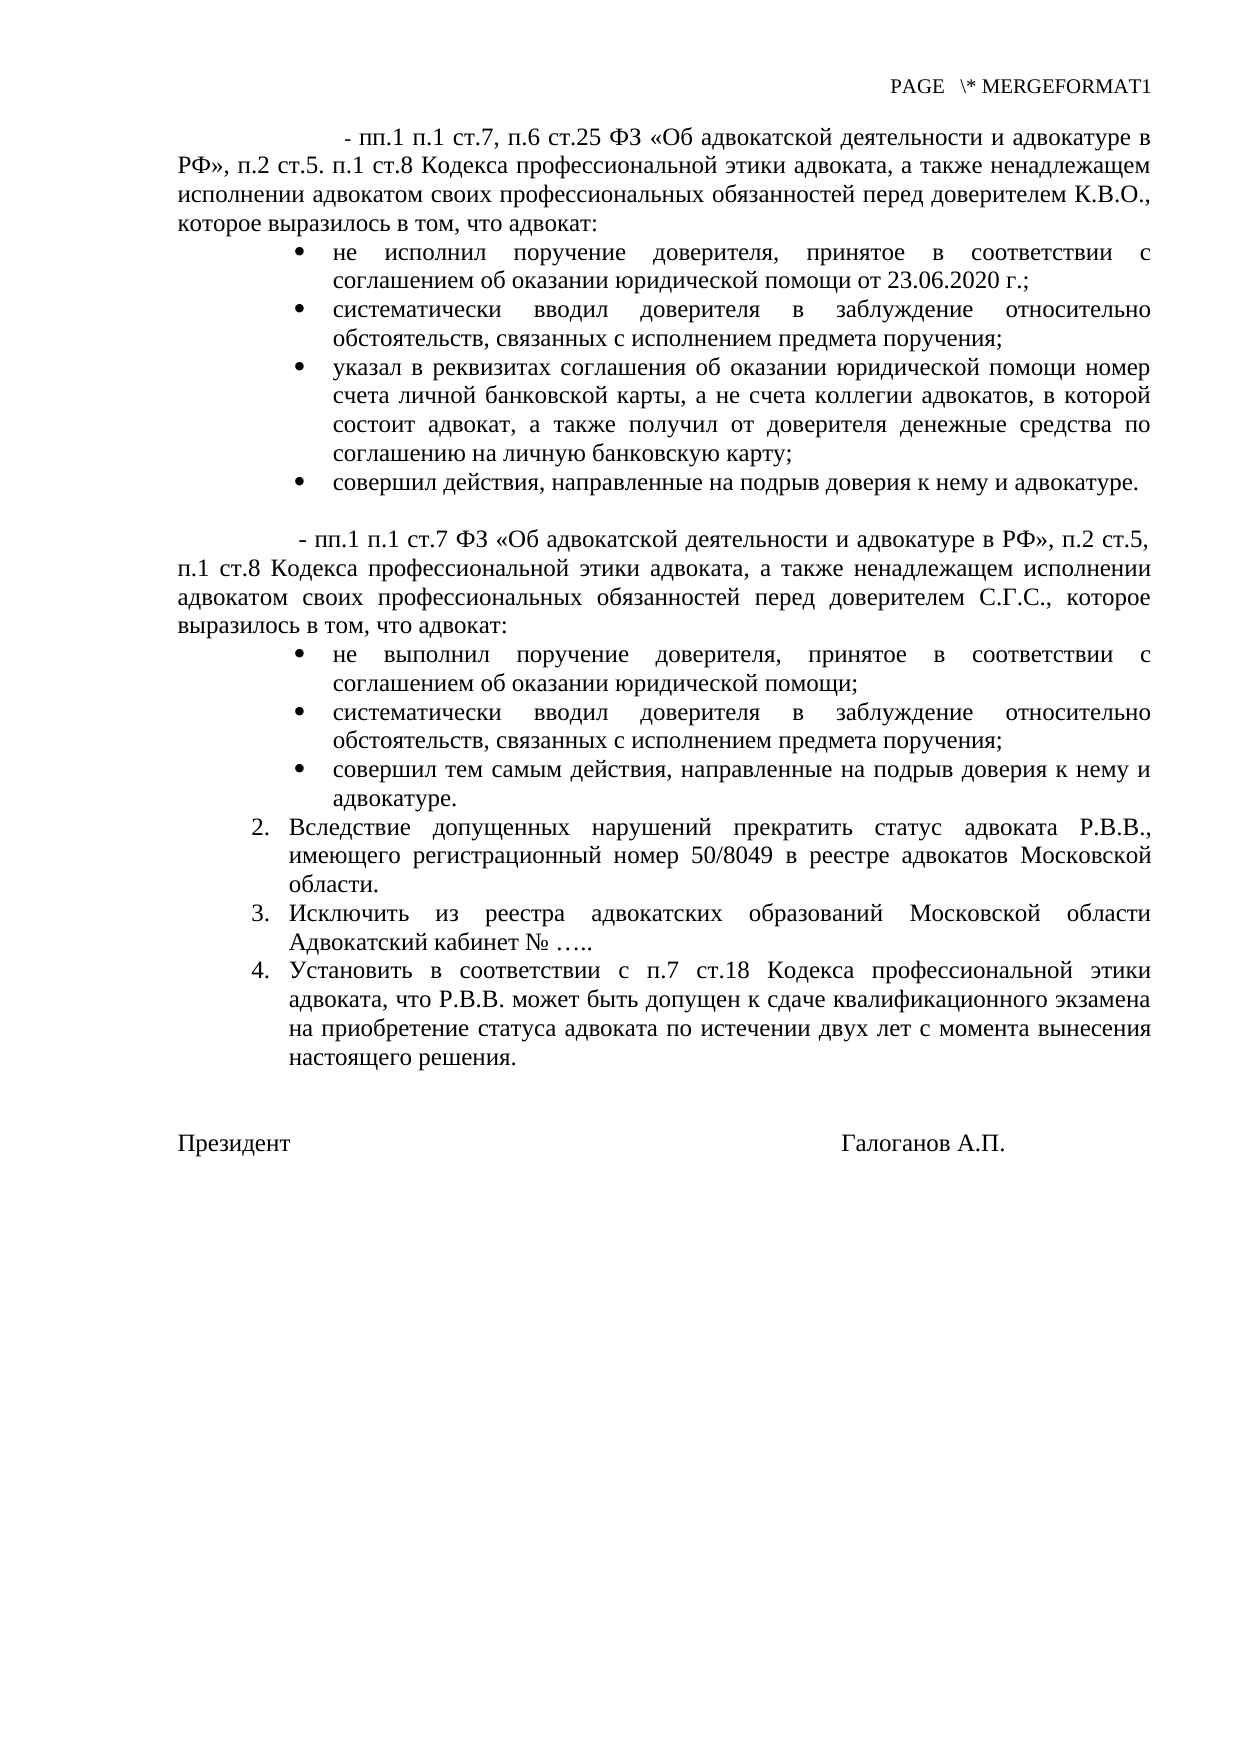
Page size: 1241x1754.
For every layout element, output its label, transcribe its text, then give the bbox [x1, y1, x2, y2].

text - пп.1 п.1 ст.7, п.6 ст.25 ФЗ «Об адвокатской деятельности и адвокатуре в РФ», п.2 ст.5. п.1 ст.8 Кодекса профессиональной этики адвоката, а также ненадлежащем исполнении адвокатом своих профессиональных обязанностей перед доверителем К.В.О., которое выразилось в том, что адвокат: [177, 122, 1152, 237]
list не выполнил поручение доверителя, принятое в соответствии с соглашением об оказании юридической помощи; [295, 639, 1152, 697]
list систематически вводил доверителя в заблуждение относительно обстоятельств, связанных с исполнением предмета поручения; [295, 294, 1152, 352]
text Президент Галоганов А.П. [177, 1128, 1152, 1157]
list не исполнил поручение доверителя, принятое в соответствии с соглашением об оказании юридической помощи от 23.06.2020 г.; [295, 237, 1152, 294]
list Вследствие допущенных нарушений прекратить статус адвоката Р.В.В., имеющего регистрационный номер 50/8049 в реестре адвокатов Московской области. [251, 812, 1152, 898]
list Установить в соответствии с п.7 ст.18 Кодекса профессиональной этики адвоката, что Р.В.В. может быть допущен к сдаче квалификационного экзамена на приобретение статуса адвоката по истечении двух лет с момента вынесения настоящего решения. [251, 956, 1152, 1071]
list систематически вводил доверителя в заблуждение относительно обстоятельств, связанных с исполнением предмета поручения; [295, 697, 1152, 754]
list указал в реквизитах соглашения об оказании юридической помощи номер счета личной банковской карты, а не счета коллегии адвокатов, в которой состоит адвокат, а также получил от доверителя денежные средства по соглашению на личную банковскую карту; [295, 352, 1152, 467]
list Исключить из реестра адвокатских образований Московской области Адвокатский кабинет № ….. [251, 898, 1152, 956]
list совершил действия, направленные на подрыв доверия к нему и адвокатуре. [295, 467, 1152, 496]
text - пп.1 п.1 ст.7 ФЗ «Об адвокатской деятельности и адвокатуре в РФ», п.2 ст.5, п.1 ст.8 Кодекса профессиональной этики адвоката, а также ненадлежащем исполнении адвокатом своих профессиональных обязанностей перед доверителем С.Г.С., которое выразилось в том, что адвокат: [177, 524, 1152, 639]
list совершил тем самым действия, направленные на подрыв доверия к нему и адвокатуре. [295, 754, 1152, 812]
